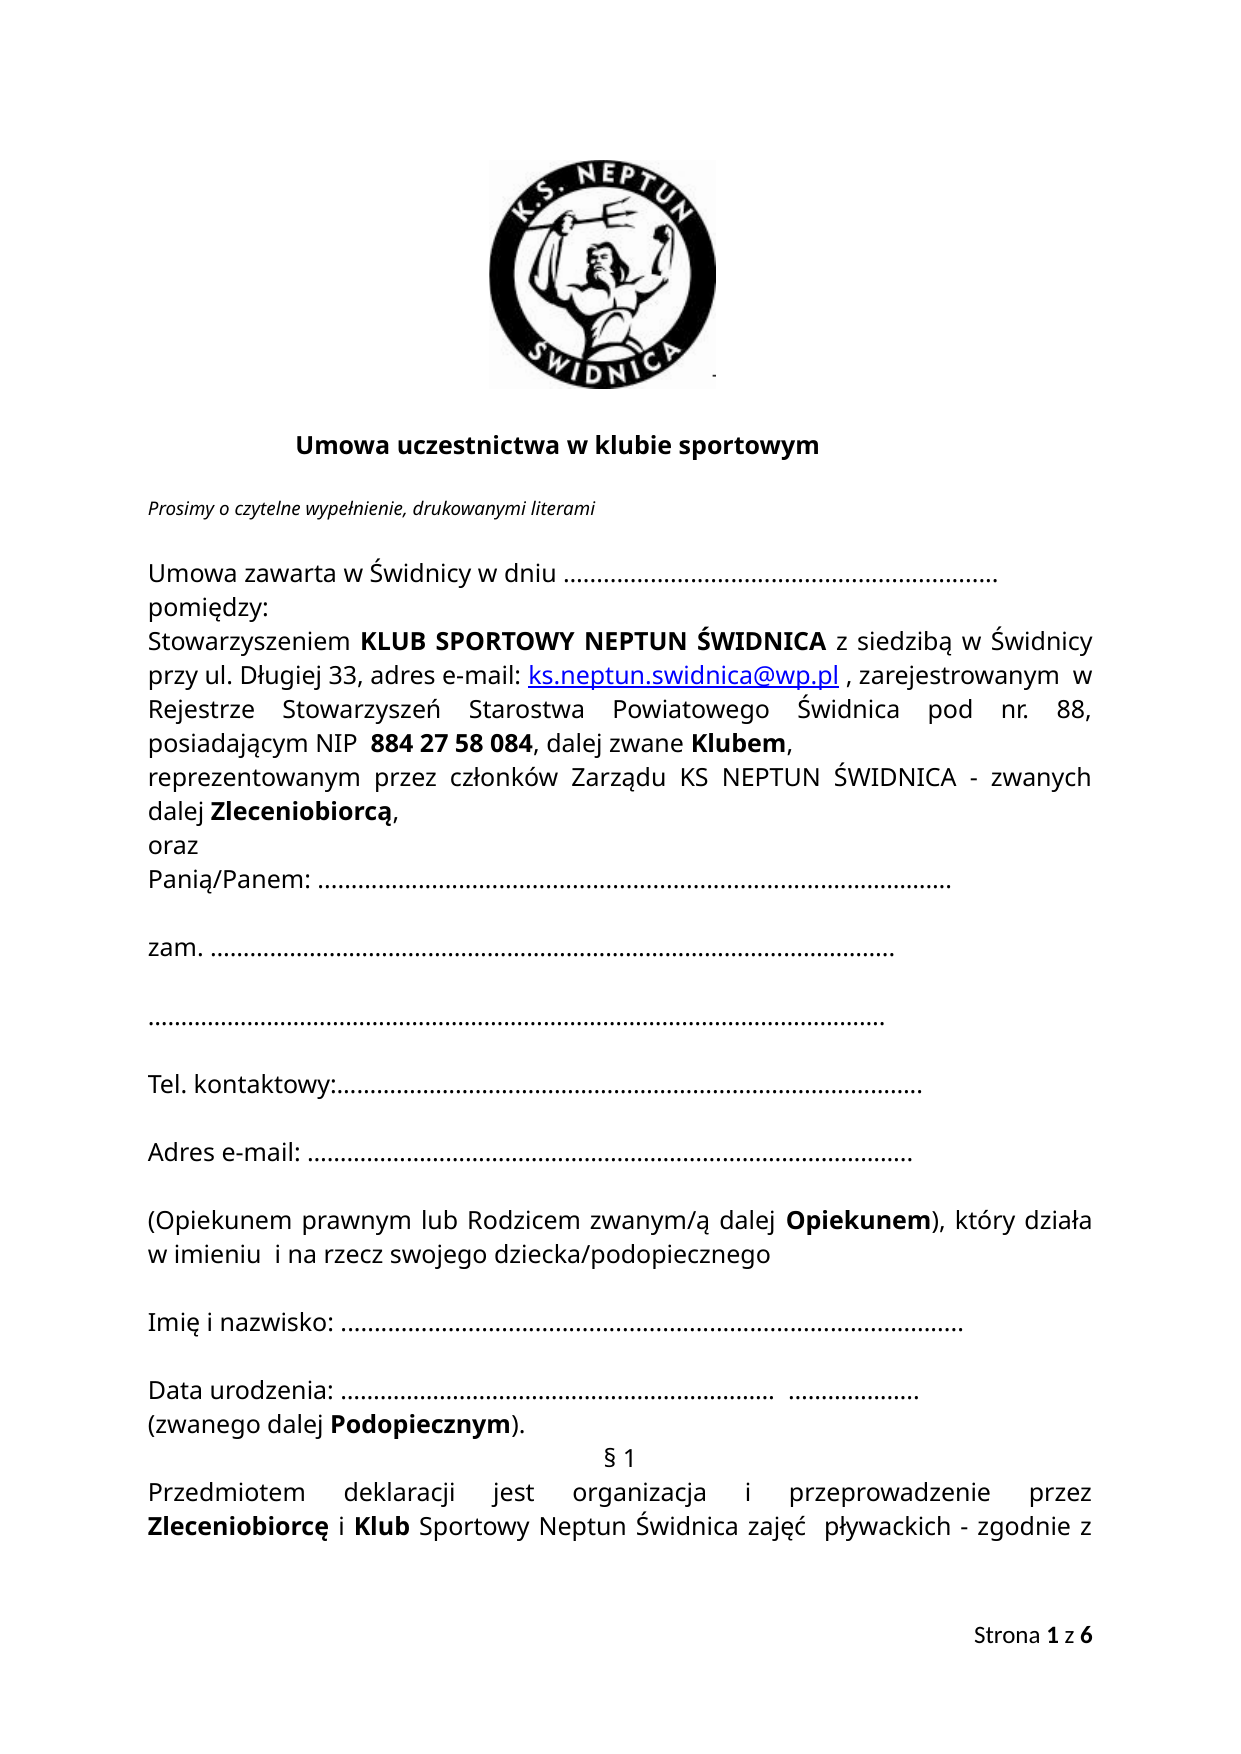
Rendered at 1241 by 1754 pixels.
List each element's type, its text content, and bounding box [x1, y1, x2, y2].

text reprezentowanym przez członków Zarządu KS NEPTUN ŚWIDNICA - zwanych dalej Zleceniobiorcą, [148, 760, 1093, 828]
text zam. ………………………………………………………………………………………….. [148, 930, 1093, 964]
text Stowarzyszeniem KLUB SPORTOWY NEPTUN ŚWIDNICA z siedzibą w Świdnicy przy ul. Długiej 33, adres e-mail: ks.neptun.swidnica@wp.pl , zarejestrowanym w Rejestrze Stowarzyszeń Starostwa Powiatowego Świdnica pod nr. 88, posiadającym NIP 884 27 58 084, dalej zwane Klubem, [148, 623, 1093, 760]
text Imię i nazwisko: ............................................................................................. [148, 1305, 1093, 1339]
text Panią/Panem: ............................................................................………………. [148, 862, 1093, 896]
text (zwanego dalej Podopiecznym). [148, 1407, 1093, 1441]
text § 1 [148, 1441, 1093, 1475]
text oraz [148, 828, 1093, 862]
text Umowa zawarta w Świdnicy w dniu ….............................................................. [148, 555, 1093, 589]
text Adres e-mail: ……………………………………………………………………………….. [148, 1134, 1093, 1168]
text Tel. kontaktowy:…………………………………………………………………………….. [148, 1066, 1093, 1100]
text …………………………………………………………………………………………………. [148, 998, 1093, 1032]
text Data urodzenia: ………………………………………………………… ……………….. [148, 1373, 1093, 1407]
text Prosimy o czytelne wypełnienie, drukowanymi literami [148, 496, 1093, 521]
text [148, 1475, 1093, 1543]
text Umowa uczestnictwa w klubie sportowym [221, 428, 1093, 462]
text pomiędzy: [148, 589, 1093, 623]
text (Opiekunem prawnym lub Rodzicem zwanym/ą dalej Opiekunem), który działa w imieniu i na rzecz swojego dziecka/podopiecznego [148, 1202, 1093, 1271]
